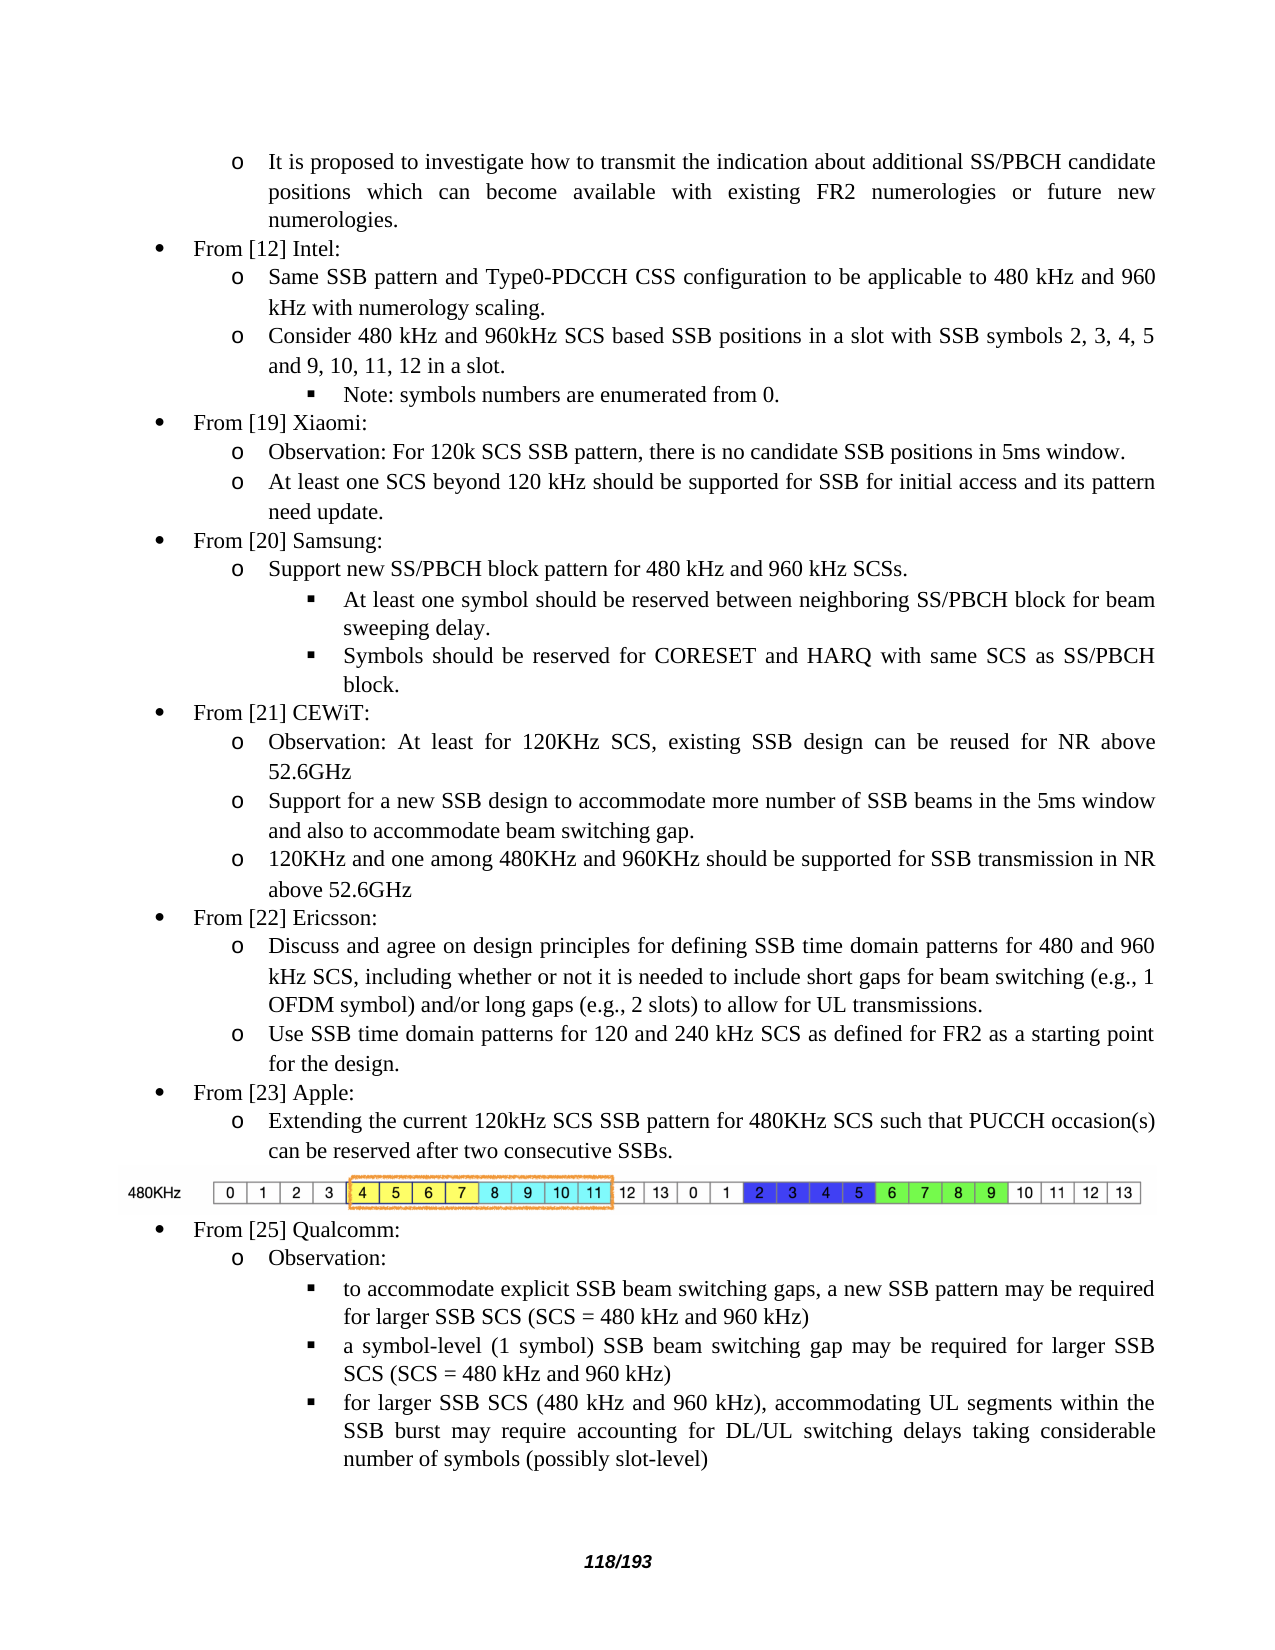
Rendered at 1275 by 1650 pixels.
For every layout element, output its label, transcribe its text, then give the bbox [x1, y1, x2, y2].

list to accommodate explicit SSB beam switching gaps, a new SSB pattern may be required for larger SSB SCS (SCS = 480 kHz and 960 kHz) [306, 1275, 1157, 1330]
list Note: symbols numbers are enumerated from 0. [306, 381, 1157, 407]
picture [118, 1165, 1157, 1215]
list Symbols should be reserved for CORESET and HARQ with same SCS as SS/PBCH block. [306, 643, 1157, 697]
list for larger SSB SCS (480 kHz and 960 kHz), accommodating UL segments within the SSB burst may require accounting for DL/UL switching delays taking considerable number of symbols (possibly slot-level) [306, 1389, 1157, 1472]
list Same SSB pattern and Type0-PDCCH CSS configuration to be applicable to 480 kHz and 960 kHz with numerology scaling. [231, 263, 1157, 320]
list Support for a new SSB design to accommodate more number of SSB beams in the 5ms window and also to accommodate beam switching gap. [231, 787, 1157, 843]
list From [20] Samsung: [156, 527, 1157, 553]
list Discuss and agree on design principles for defining SSB time domain patterns for 480 and 960 kHz SCS, including whether or not it is needed to include short gaps for beam switching (e.g., 1 OFDM symbol) and/or long gaps (e.g., 2 slots) to allow for UL transmissions. [231, 933, 1157, 1018]
list Support new SS/PBCH block pattern for 480 kHz and 960 kHz SCSs. [231, 555, 1157, 583]
list From [21] CEWiT: [156, 699, 1157, 726]
list From [12] Intel: [156, 235, 1157, 261]
list Observation: For 120k SCS SSB pattern, there is no candidate SSB positions in 5ms window. [231, 438, 1157, 466]
list Consider 480 kHz and 960kHz SCS based SSB positions in a slot with SSB symbols 2, 3, 4, 5 and 9, 10, 11, 12 in a slot. [231, 322, 1157, 379]
list 120KHz and one among 480KHz and 960KHz should be supported for SSB transmission in NR above 52.6GHz [231, 845, 1157, 902]
list a symbol-level (1 symbol) SSB beam switching gap may be required for larger SSB SCS (SCS = 480 kHz and 960 kHz) [306, 1332, 1157, 1387]
list From [23] Apple: [156, 1078, 1157, 1105]
list It is proposed to investigate how to transmit the indication about additional SS/PBCH candidate positions which can become available with existing FR2 numerologies or future new numerologies. [231, 148, 1157, 233]
list Observation: At least for 120KHz SCS, existing SSB design can be reused for NR above 52.6GHz [231, 728, 1157, 784]
list Extending the current 120kHz SCS SSB pattern for 480KHz SCS such that PUCCH occasion(s) can be reserved after two consecutive SSBs. [231, 1107, 1157, 1164]
list From [25] Qualcomm: [156, 1216, 1157, 1242]
list At least one SCS beyond 120 kHz should be supported for SSB for initial access and its pattern need update. [231, 468, 1157, 525]
list From [22] Ericsson: [156, 904, 1157, 931]
list From [19] Xiaomi: [156, 409, 1157, 436]
list At least one symbol should be reserved between neighboring SS/PBCH block for beam sweeping delay. [306, 586, 1157, 641]
list Use SSB time domain patterns for 120 and 240 kHz SCS as defined for FR2 as a starting point for the design. [231, 1020, 1157, 1076]
list Observation: [231, 1244, 1157, 1273]
